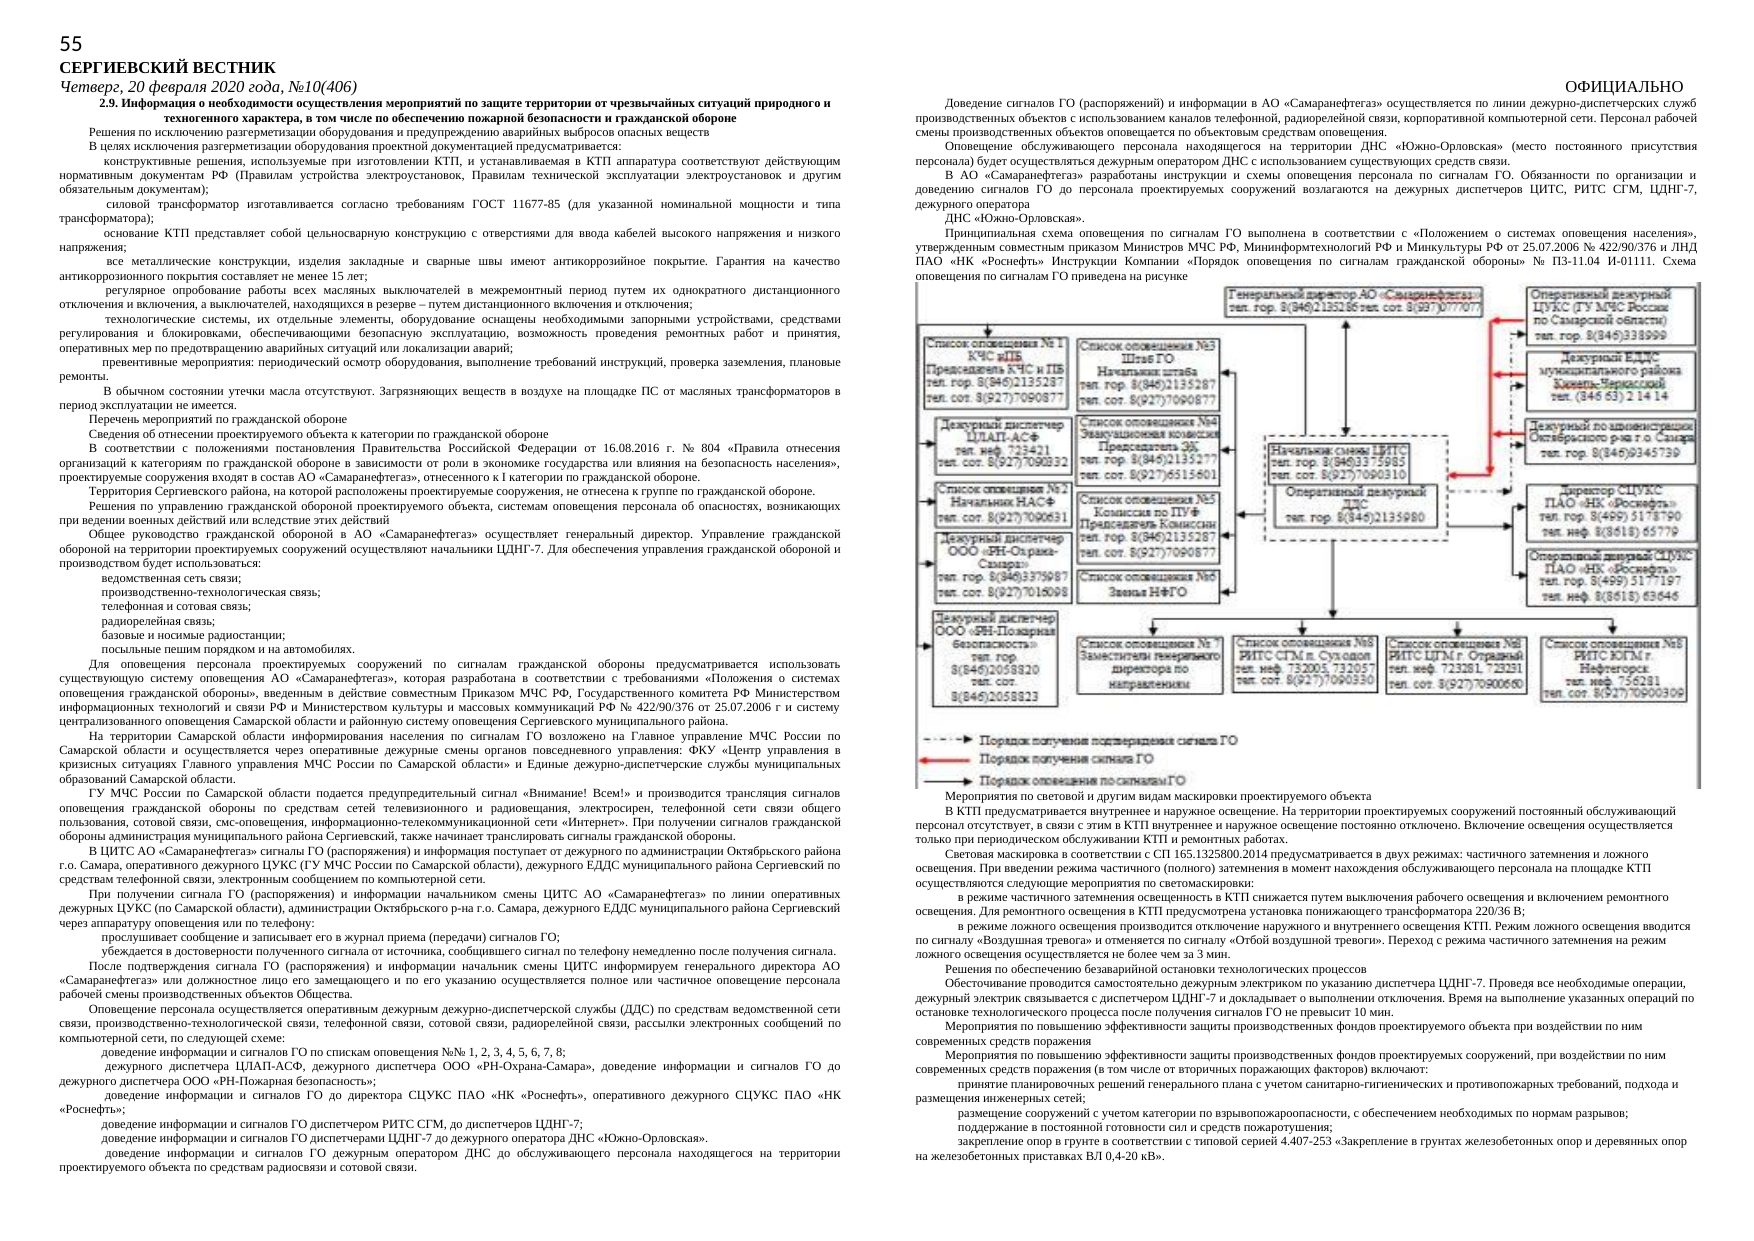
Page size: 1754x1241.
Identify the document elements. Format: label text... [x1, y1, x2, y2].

picture [915, 282, 1702, 789]
text  В обычном состоянии утечки масла отсутствуют. Загрязняющих веществ в воздухе на площадке ПС от масляных трансформаторов в период эксплуатации не имеется. [59, 383, 842, 412]
text 2.9. Информация о необходимости осуществления мероприятий по защите территории от чрезвычайных ситуаций природного и техногенного характера, в том числе по обеспечению пожарной безопасности и гражданской обороне [59, 96, 842, 125]
text  прослушивает сообщение и записывает его в журнал приема (передачи) сигналов ГО; [59, 930, 842, 944]
text В целях исключения разгерметизации оборудования проектной документацией предусматривается: [59, 139, 842, 153]
text Территория Сергиевского района, на которой расположены проектируемые сооружения, не отнесена к группе по гражданской обороне. [59, 484, 842, 498]
text Оповещение персонала осуществляется оперативным дежурным дежурно-диспетчерской службы (ДДС) по средствам ведомственной сети связи, производственно-технологической связи, телефонной связи, сотовой связи, радиорелейной связи, рассылки электронных сообщений по компьютерной сети, по следующей схеме: [59, 1002, 842, 1045]
text  радиорелейная связь; [59, 613, 842, 628]
text Решения по исключению разгерметизации оборудования и предупреждению аварийных выбросов опасных веществ [59, 125, 842, 139]
text Доведение сигналов ГО (распоряжений) и информации в АО «Самаранефтегаз» осуществляется по линии дежурно-диспетчерских служб производственных объектов с использованием каналов телефонной, радиорелейной связи, корпоративной компьютерной сети. Персонал рабочей смены производственных объектов оповещается по объектовым средствам оповещения. [915, 96, 1698, 139]
text Перечень мероприятий по гражданской обороне [59, 412, 842, 427]
text  регулярное опробование работы всех масляных выключателей в межремонтный период путем их однократного дистанционного отключения и включения, а выключателей, находящихся в резерве – путем дистанционного включения и отключения; [59, 283, 842, 312]
text  посыльные пешим порядком и на автомобилях. [59, 642, 842, 657]
text После подтверждения сигнала ГО (распоряжения) и информации начальник смены ЦИТС информируем генерального директора АО «Самаранефтегаз» или должностное лицо его замещающего и по его указанию осуществляется полное или частичное оповещение персонала рабочей смены производственных объектов Общества. [59, 958, 842, 1002]
text При получении сигнала ГО (распоряжения) и информации начальником смены ЦИТС АО «Самаранефтегаз» по линии оперативных дежурных ЦУКС (по Самарской области), администрации Октябрьского р-на г.о. Самара, дежурного ЕДДС муниципального района Сергиевский через аппаратуру оповещения или по телефону: [59, 887, 842, 930]
text  телефонная и сотовая связь; [59, 599, 842, 613]
text  ведомственная сеть связи; [59, 570, 842, 585]
text ГУ МЧС России по Самарской области подается предупредительный сигнал «Внимание! Всем!» и производится трансляция сигналов оповещения гражданской обороны по средствам сетей телевизионного и радиовещания, электросирен, телефонной сети связи общего пользования, сотовой связи, смс-оповещения, информационно-телекоммуникационной сети «Интернет». При получении сигналов гражданской обороны администрация муниципального района Сергиевский, также начинает транслировать сигналы гражданской обороны. [59, 786, 842, 843]
text Оповещение обслуживающего персонала находящегося на территории ДНС «Южно-Орловская» (место постоянного присутствия персонала) будет осуществляться дежурным оператором ДНС с использованием существующих средств связи. [915, 139, 1698, 168]
text Решения по обеспечению безаварийной остановки технологических процессов [915, 962, 1698, 976]
text  технологические системы, их отдельные элементы, оборудование оснащены необходимыми запорными устройствами, средствами регулирования и блокировками, обеспечивающими безопасную эксплуатацию, возможность проведения ремонтных работ и принятия, оперативных мер по предотвращению аварийных ситуаций или локализации аварий; [59, 312, 842, 355]
text В АО «Самаранефтегаз» разработаны инструкции и схемы оповещения персонала по сигналам ГО. Обязанности по организации и доведению сигналов ГО до персонала проектируемых сооружений возлагаются на дежурных диспетчеров ЦИТС, РИТС СГМ, ЦДНГ-7, дежурного оператора [915, 168, 1698, 211]
text В КТП предусматривается внутреннее и наружное освещение. На территории проектируемых сооружений постоянный обслуживающий персонал отсутствует, в связи с этим в КТП внутреннее и наружное освещение постоянно отключено. Включение освещения осуществляется только при периодическом обслуживании КТП и ремонтных работах. [915, 803, 1698, 847]
text  доведение информации и сигналов ГО диспетчерами ЦДНГ-7 до дежурного оператора ДНС «Южно-Орловская». [59, 1131, 842, 1145]
text  доведение информации и сигналов ГО дежурным оператором ДНС до обслуживающего персонала находящегося на территории проектируемого объекта по средствам радиосвязи и сотовой связи. [59, 1145, 842, 1174]
text Сведения об отнесении проектируемого объекта к категории по гражданской обороне [59, 427, 842, 441]
text  размещение сооружений с учетом категории по взрывопожароопасности, с обеспечением необходимых по нормам разрывов; [915, 1105, 1698, 1120]
text Световая маскировка в соответствии с СП 165.1325800.2014 предусматривается в двух режимах: частичного затемнения и ложного освещения. При введении режима частичного (полного) затемнения в момент нахождения обслуживающего персонала на площадке КТП осуществляются следующие мероприятия по светомаскировки: [915, 847, 1698, 890]
text Обесточивание проводится самостоятельно дежурным электриком по указанию диспетчера ЦДНГ-7. Проведя все необходимые операции, дежурный электрик связывается с диспетчером ЦДНГ-7 и докладывает о выполнении отключения. Время на выполнение указанных операций по остановке технологического процесса после получения сигналов ГО не превысит 10 мин. [915, 976, 1698, 1019]
text  в режиме ложного освещения производится отключение наружного и внутреннего освещения КТП. Режим ложного освещения вводится по сигналу «Воздушная тревога» и отменяется по сигналу «Отбой воздушной тревоги». Переход с режима частичного затемнения на режим ложного освещения осуществляется не более чем за 3 мин. [915, 918, 1698, 962]
text  принятие планировочных решений генерального плана с учетом санитарно-гигиенических и противопожарных требований, подхода и размещения инженерных сетей; [915, 1077, 1698, 1105]
text На территории Самарской области информирования населения по сигналам ГО возложено на Главное управление МЧС России по Самарской области и осуществляется через оперативные дежурные смены органов повседневного управления: ФКУ «Центр управления в кризисных ситуациях Главного управления МЧС России по Самарской области» и Единые дежурно-диспетчерские службы муниципальных образований Самарской области. [59, 728, 842, 786]
text  доведение информации и сигналов ГО до директора СЦУКС ПАО «НК «Роснефть», оперативного дежурного СЦУКС ПАО «НК «Роснефть»; [59, 1088, 842, 1117]
text В ЦИТС АО «Самаранефтегаз» сигналы ГО (распоряжения) и информация поступает от дежурного по администрации Октябрьского района г.о. Самара, оперативного дежурного ЦУКС (ГУ МЧС России по Самарской области), дежурного ЕДДС муниципального района Сергиевский по средствам телефонной связи, электронным сообщением по компьютерной сети. [59, 843, 842, 887]
text  силовой трансформатор изготавливается согласно требованиям ГОСТ 11677-85 (для указанной номинальной мощности и типа трансформатора); [59, 197, 842, 225]
text  поддержание в постоянной готовности сил и средств пожаротушения; [915, 1120, 1698, 1134]
text  конструктивные решения, используемые при изготовлении КТП, и устанавливаемая в КТП аппаратура соответствуют действующим нормативным документам РФ (Правилам устройства электроустановок, Правилам технической эксплуатации электроустановок и другим обязательным документам); [59, 153, 842, 197]
text  закрепление опор в грунте в соответствии с типовой серией 4.407-253 «Закрепление в грунтах железобетонных опор и деревянных опор на железобетонных приставках ВЛ 0,4-20 кВ». [915, 1134, 1698, 1163]
text  производственно-технологическая связь; [59, 585, 842, 599]
text  дежурного диспетчера ЦЛАП-АСФ, дежурного диспетчера ООО «РН-Охрана-Самара», доведение информации и сигналов ГО до дежурного диспетчера ООО «РН-Пожарная безопасность»; [59, 1059, 842, 1088]
text  все металлические конструкции, изделия закладные и сварные швы имеют антикоррозийное покрытие. Гарантия на качество антикоррозионного покрытия составляет не менее 15 лет; [59, 254, 842, 283]
text Мероприятия по световой и другим видам маскировки проектируемого объекта [915, 789, 1698, 803]
text Общее руководство гражданской обороной в АО «Самаранефтегаз» осуществляет генеральный директор. Управление гражданской обороной на территории проектируемых сооружений осуществляют начальники ЦДНГ-7. Для обеспечения управления гражданской обороной и производством будет использоваться: [59, 527, 842, 570]
text  доведение информации и сигналов ГО диспетчером РИТС СГМ, до диспетчеров ЦДНГ-7; [59, 1117, 842, 1131]
text  превентивные мероприятия: периодический осмотр оборудования, выполнение требований инструкций, проверка заземления, плановые ремонты. [59, 355, 842, 383]
text Принципиальная схема оповещения по сигналам ГО выполнена в соответствии с «Положением о системах оповещения населения», утвержденным совместным приказом Министров МЧС РФ, Мининформтехнологий РФ и Минкультуры РФ от 25.07.2006 № 422/90/376 и ЛНД ПАО «НК «Роснефть» Инструкции Компании «Порядок оповещения по сигналам гражданской обороны» № П3-11.04 И-01111. Схема оповещения по сигналам ГО приведена на рисунке [915, 225, 1698, 282]
text В соответствии с положениями постановления Правительства Российской Федерации от 16.08.2016 г. № 804 «Правила отнесения организаций к категориям по гражданской обороне в зависимости от роли в экономике государства или влияния на безопасность населения», проектируемые сооружения входят в состав АО «Самаранефтегаз», отнесенного к I категории по гражданской обороне. [59, 441, 842, 484]
text Решения по управлению гражданской обороной проектируемого объекта, системам оповещения персонала об опасностях, возникающих при ведении военных действий или вследствие этих действий [59, 498, 842, 527]
text  доведение информации и сигналов ГО по спискам оповещения №№ 1, 2, 3, 4, 5, 6, 7, 8; [59, 1045, 842, 1059]
text Для оповещения персонала проектируемых сооружений по сигналам гражданской обороны предусматривается использовать существующую систему оповещения АО «Самаранефтегаз», которая разработана в соответствии с требованиями «Положения о системах оповещения гражданской обороны», введенным в действие совместным Приказом МЧС РФ, Государственного комитета РФ Министерством информационных технологий и связи РФ и Министерством культуры и массовых коммуникаций РФ № 422/90/376 от 25.07.2006 г и систему централизованного оповещения Самарской области и районную систему оповещения Сергиевского муниципального района. [59, 657, 842, 728]
text  основание КТП представляет собой цельносварную конструкцию с отверстиями для ввода кабелей высокого напряжения и низкого напряжения; [59, 225, 842, 254]
text Мероприятия по повышению эффективности защиты производственных фондов проектируемых сооружений, при воздействии по ним современных средств поражения (в том числе от вторичных поражающих факторов) включают: [915, 1048, 1698, 1077]
text  убеждается в достоверности полученного сигнала от источника, сообщившего сигнал по телефону немедленно после получения сигнала. [59, 944, 842, 958]
text ДНС «Южно-Орловская». [915, 211, 1698, 225]
text  в режиме частичного затемнения освещенность в КТП снижается путем выключения рабочего освещения и включением ремонтного освещения. Для ремонтного освещения в КТП предусмотрена установка понижающего трансформатора 220/36 В; [915, 890, 1698, 918]
text  базовые и носимые радиостанции; [59, 628, 842, 642]
text Мероприятия по повышению эффективности защиты производственных фондов проектируемого объекта при воздействии по ним современных средств поражения [915, 1019, 1698, 1048]
